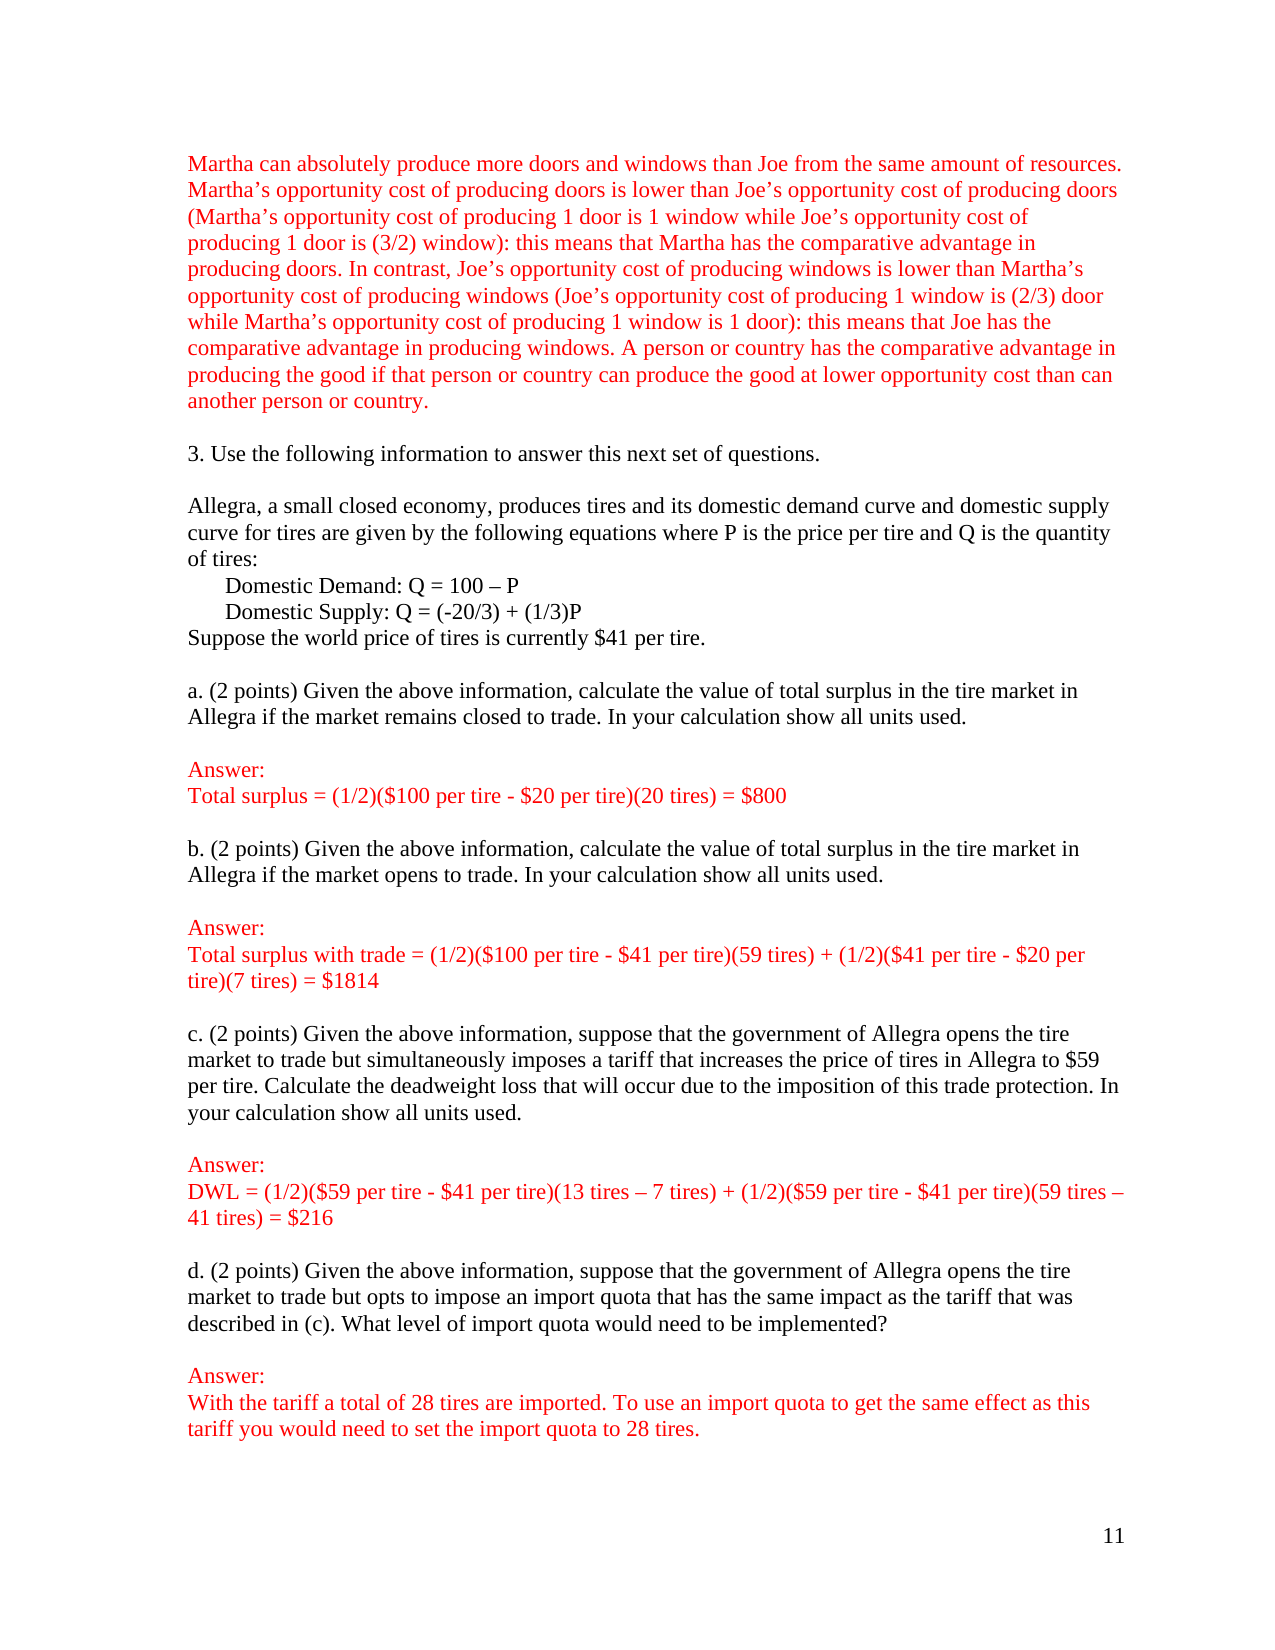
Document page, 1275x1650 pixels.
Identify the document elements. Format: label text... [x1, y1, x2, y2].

text Domestic Demand: Q = 100 – P [225, 572, 1125, 598]
text Total surplus = (1/2)($100 per tire - $20 per tire)(20 tires) = $800 [187, 782, 1125, 809]
text Suppose the world price of tires is currently $41 per tire. [187, 624, 1125, 651]
text a. (2 points) Given the above information, calculate the value of total surplus in the tire market in Allegra if the market remains closed to trade. In your calculation show all units used. [187, 677, 1125, 730]
text Answer: [187, 1362, 1125, 1389]
text 3. Use the following information to answer this next set of questions. [187, 440, 1125, 466]
text With the tariff a total of 28 tires are imported. To use an import quota to get the same effect as this tariff you would need to set the import quota to 28 tires. [187, 1389, 1125, 1441]
text Answer: [187, 756, 1125, 782]
text d. (2 points) Given the above information, suppose that the government of Allegra opens the tire market to trade but opts to impose an import quota that has the same impact as the tariff that was described in (c). What level of import quota would need to be implemented? [187, 1257, 1125, 1336]
text b. (2 points) Given the above information, calculate the value of total surplus in the tire market in Allegra if the market opens to trade. In your calculation show all units used. [187, 835, 1125, 888]
text Domestic Supply: Q = (-20/3) + (1/3)P [225, 598, 1125, 624]
text Martha can absolutely produce more doors and windows than Joe from the same amount of resources. Martha’s opportunity cost of producing doors is lower than Joe’s opportunity cost of producing doors (Martha’s opportunity cost of producing 1 door is 1 window while Joe’s opportunity cost of producing 1 door is (3/2) window): this means that Martha has the comparative advantage in producing doors. In contrast, Joe’s opportunity cost of producing windows is lower than Martha’s opportunity cost of producing windows (Joe’s opportunity cost of producing 1 window is (2/3) door while Martha’s opportunity cost of producing 1 window is 1 door): this means that Joe has the comparative advantage in producing windows. A person or country has the comparative advantage in producing the good if that person or country can produce the good at lower opportunity cost than can another person or country. [187, 150, 1125, 413]
text DWL = (1/2)($59 per tire - $41 per tire)(13 tires – 7 tires) + (1/2)($59 per tire - $41 per tire)(59 tires – 41 tires) = $216 [187, 1178, 1125, 1231]
text Answer: [187, 1151, 1125, 1178]
text Total surplus with trade = (1/2)($100 per tire - $41 per tire)(59 tires) + (1/2)($41 per tire - $20 per tire)(7 tires) = $1814 [187, 941, 1125, 993]
text c. (2 points) Given the above information, suppose that the government of Allegra opens the tire market to trade but simultaneously imposes a tariff that increases the price of tires in Allegra to $59 per tire. Calculate the deadweight loss that will occur due to the imposition of this trade protection. In your calculation show all units used. [187, 1020, 1125, 1125]
text Answer: [187, 914, 1125, 941]
text Allegra, a small closed economy, produces tires and its domestic demand curve and domestic supply curve for tires are given by the following equations where P is the price per tire and Q is the quantity of tires: [187, 493, 1125, 572]
